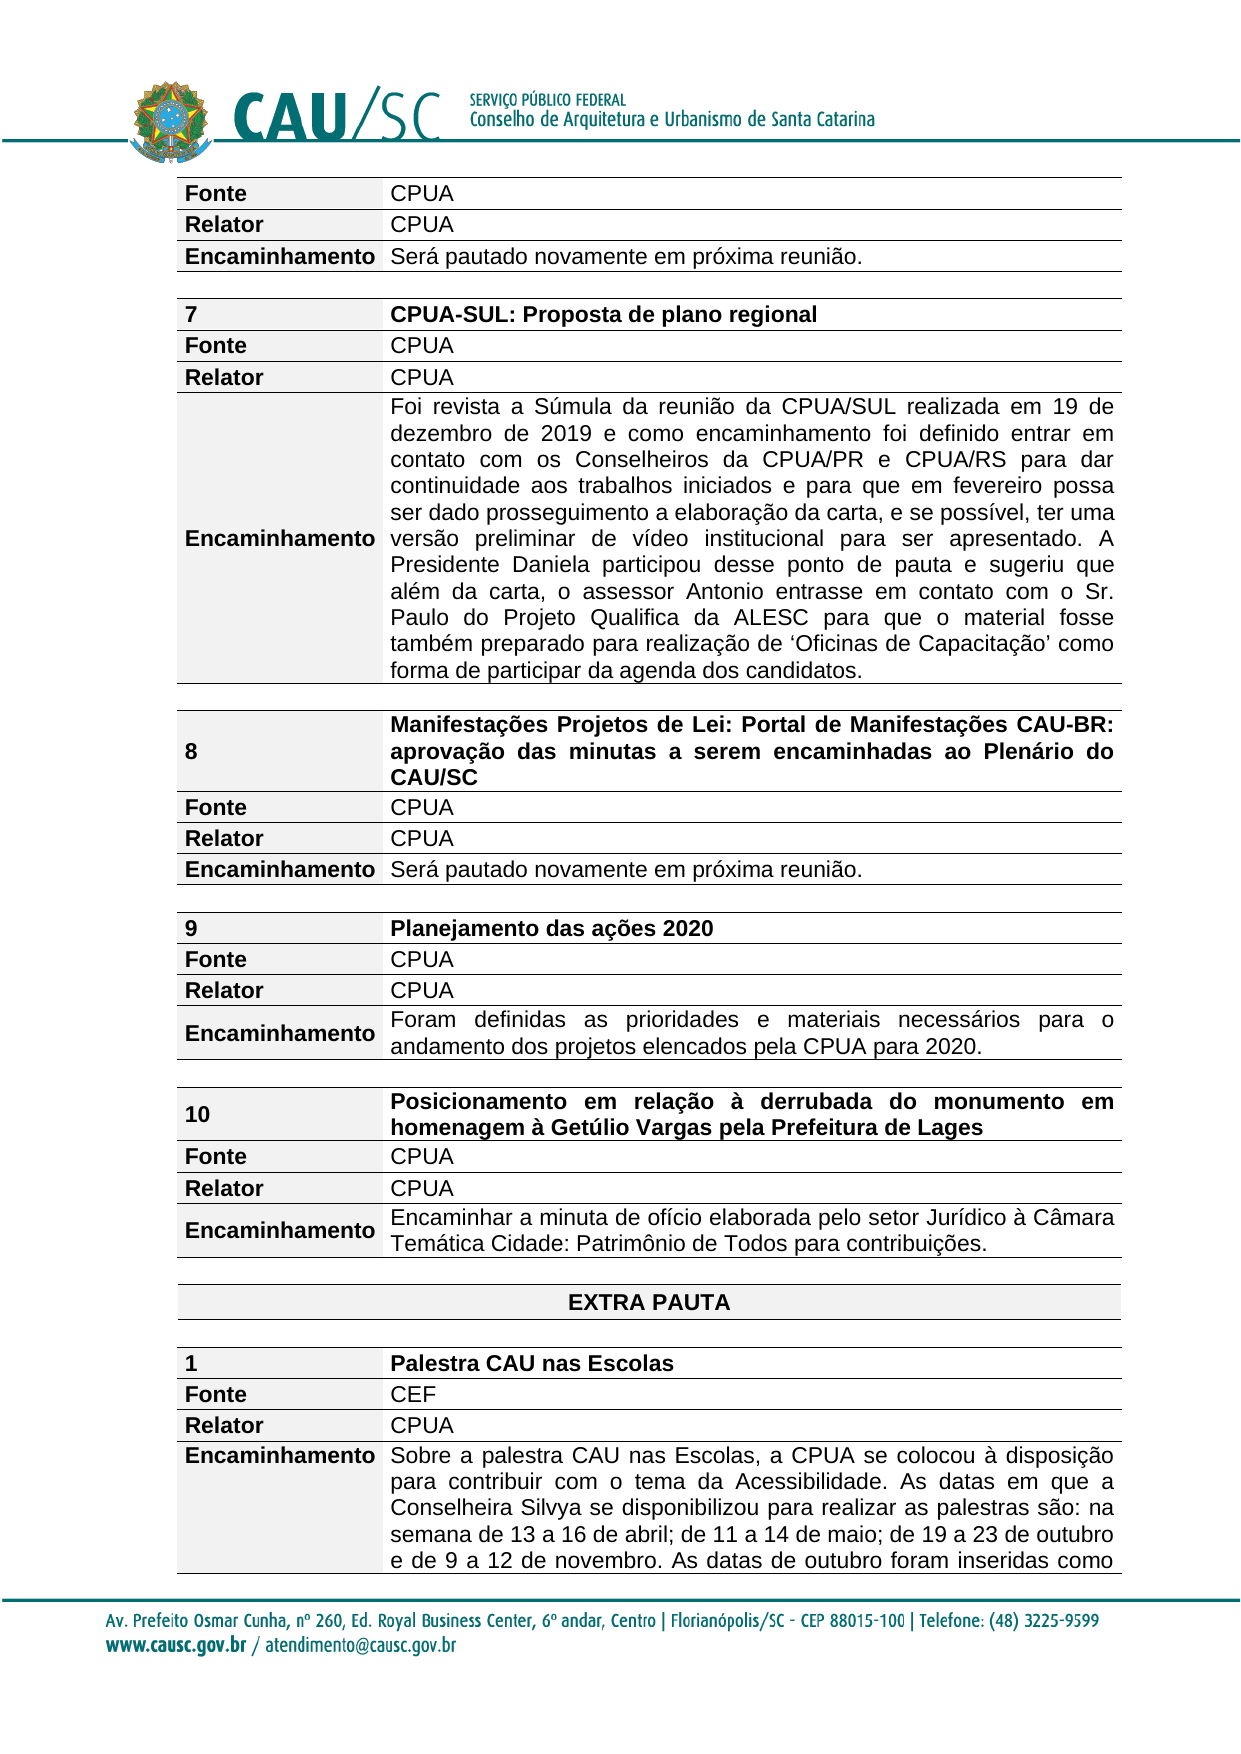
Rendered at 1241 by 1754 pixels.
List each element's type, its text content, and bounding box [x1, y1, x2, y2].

table_cell Relator [177, 975, 383, 1005]
table_cell Relator [177, 1173, 383, 1203]
table_header 10 [177, 1088, 383, 1140]
table_cell CPUA [383, 362, 1122, 392]
table_cell Encaminhar a minuta de ofício elaborada pelo setor Jurídico à Câmara Temática Cidade: Patrimônio de Todos para contribuições. [383, 1204, 1122, 1257]
table_header CPUA-SUL: Proposta de plano regional [383, 299, 1122, 329]
table_cell Encaminhamento [177, 1204, 383, 1257]
picture [2, 0, 1241, 1747]
table_cell Fonte [177, 331, 383, 361]
table_header Posicionamento em relação à derrubada do monumento em homenagem à Getúlio Vargas pela Prefeitura de Lages [383, 1088, 1122, 1140]
table_header Palestra CAU nas Escolas [383, 1348, 1122, 1378]
table_cell CEF [383, 1379, 1122, 1409]
table_cell Fonte [177, 944, 383, 974]
table_cell Relator [177, 823, 383, 853]
table_cell Relator [177, 210, 383, 240]
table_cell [383, 1442, 1122, 1573]
table_cell CPUA [383, 944, 1122, 974]
table_cell CPUA [383, 823, 1122, 853]
table_cell Relator [177, 1410, 383, 1441]
table_cell CPUA [383, 1173, 1122, 1203]
table_cell Será pautado novamente em próxima reunião. [383, 241, 1122, 271]
table_cell Encaminhamento [177, 241, 383, 271]
table_cell CPUA [383, 1141, 1122, 1172]
table_cell Encaminhamento [177, 854, 383, 884]
table_cell Encaminhamento [177, 393, 383, 683]
table_header 1 [177, 1348, 383, 1378]
table_cell Encaminhamento [177, 1442, 383, 1573]
table_header EXTRA PAUTA [178, 1285, 1121, 1319]
table_header 8 [177, 711, 383, 791]
table_cell Relator [177, 362, 383, 392]
table_cell CPUA [383, 792, 1122, 822]
table_cell Fonte [177, 1379, 383, 1409]
table_cell Foram definidas as prioridades e materiais necessários para o andamento dos projetos elencados pela CPUA para 2020. [383, 1006, 1122, 1059]
table_cell CPUA [383, 331, 1122, 361]
table_header 7 [177, 299, 383, 329]
table_cell CPUA [383, 210, 1122, 240]
table_header 9 [177, 913, 383, 943]
table_cell Fonte [177, 178, 383, 208]
table_cell CPUA [383, 178, 1122, 208]
table_cell CPUA [383, 975, 1122, 1005]
table_cell Será pautado novamente em próxima reunião. [383, 854, 1122, 884]
table_header Manifestações Projetos de Lei: Portal de Manifestações CAU-BR: aprovação das minutas a serem encaminhadas ao Plenário do CAU/SC [383, 711, 1122, 791]
table_cell Fonte [177, 1141, 383, 1172]
table_cell Foi revista a Súmula da reunião da CPUA/SUL realizada em 19 de dezembro de 2019 e como encaminhamento foi definido entrar em contato com os Conselheiros da CPUA/PR e CPUA/RS para dar continuidade aos trabalhos iniciados e para que em fevereiro possa ser dado prosseguimento a elaboração da carta, e se possível, ter uma versão preliminar de vídeo institucional para ser apresentado. A Presidente Daniela participou desse ponto de pauta e sugeriu que além da carta, o assessor Antonio entrasse em contato com o Sr. Paulo do Projeto Qualifica da ALESC para que o material fosse também preparado para realização de ‘Oficinas de Capacitação’ como forma de participar da agenda dos candidatos. [383, 393, 1122, 683]
table_header Planejamento das ações 2020 [383, 913, 1122, 943]
table_cell CPUA [383, 1410, 1122, 1441]
table_cell Fonte [177, 792, 383, 822]
table_cell Encaminhamento [177, 1006, 383, 1059]
